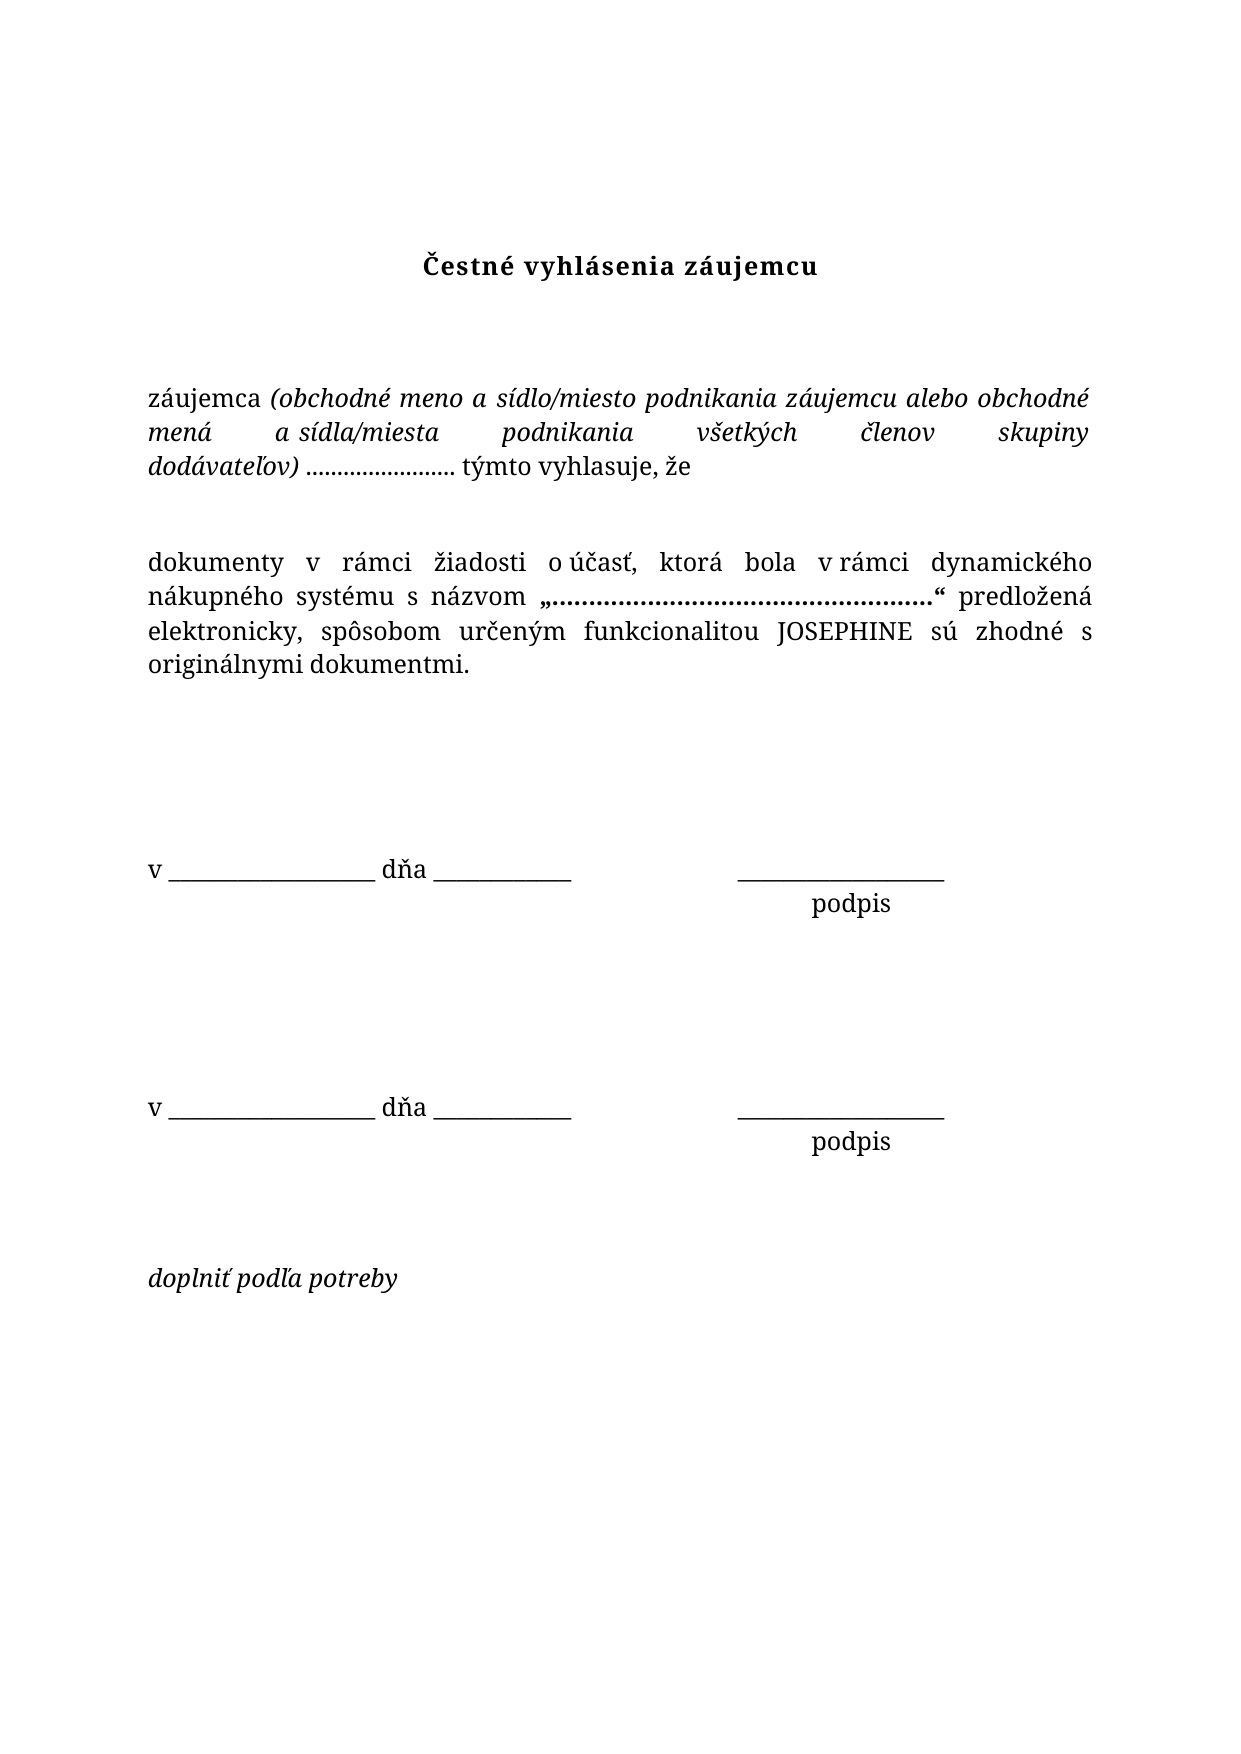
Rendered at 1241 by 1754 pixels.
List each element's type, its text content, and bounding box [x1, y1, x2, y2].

text v __________________ dňa ____________ __________________ [148, 1090, 1093, 1124]
text v __________________ dňa ____________ __________________ [148, 852, 1093, 886]
text podpis [148, 1124, 1093, 1158]
text dokumenty v rámci žiadosti o účasť, ktorá bola v rámci dynamického nákupného systému s názvom „....................................................“ predložená elektronicky, spôsobom určeným funkcionalitou JOSEPHINE sú zhodné s originálnymi dokumentmi. [148, 545, 1093, 681]
text podpis [148, 886, 1093, 920]
text záujemca (obchodné meno a sídlo/miesto podnikania záujemcu alebo obchodné mená a sídla/miesta podnikania všetkých členov skupiny dodávateľov) ........................ týmto vyhlasuje, že [148, 380, 1093, 483]
text doplniť podľa potreby [148, 1260, 1093, 1294]
subtitle Čestné vyhlásenia záujemcu [148, 249, 1093, 283]
